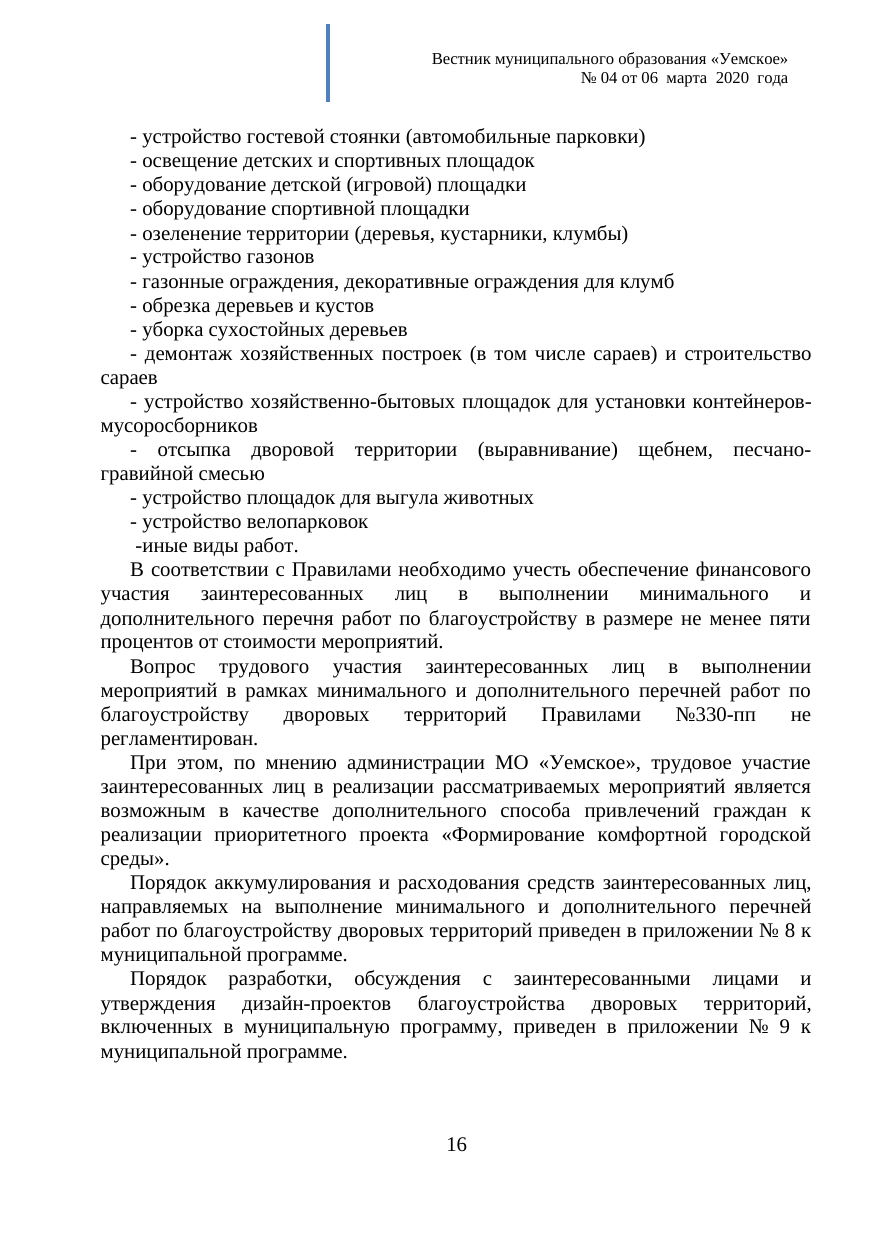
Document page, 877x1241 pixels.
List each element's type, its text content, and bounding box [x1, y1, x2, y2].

text - устройство велопарковок [100, 509, 812, 533]
text - озеленение территории (деревья, кустарники, клумбы) [100, 220, 812, 244]
text Порядок аккумулирования и расходования средств заинтересованных лиц, направляемых на выполнение минимального и дополнительного перечней работ по благоустройству дворовых территорий приведен в приложении № 8 к муниципальной программе. [100, 870, 812, 966]
text - отсыпка дворовой территории (выравнивание) щебнем, песчано-гравийной смесью [100, 437, 812, 485]
text - освещение детских и спортивных площадок [100, 148, 812, 172]
text - устройство гостевой стоянки (автомобильные парковки) [100, 124, 812, 148]
text - устройство газонов [100, 244, 812, 268]
text - демонтаж хозяйственных построек (в том числе сараев) и строительство сараев [100, 341, 812, 389]
text Вопрос трудового участия заинтересованных лиц в выполнении мероприятий в рамках минимального и дополнительного перечней работ по благоустройству дворовых территорий Правилами №330-пп не регламентирован. [100, 653, 812, 750]
text При этом, по мнению администрации МО «Уемское», трудовое участие заинтересованных лиц в реализации рассматриваемых мероприятий является возможным в качестве дополнительного способа привлечений граждан к реализации приоритетного проекта «Формирование комфортной городской среды». [100, 750, 812, 870]
text - оборудование спортивной площадки [100, 196, 812, 220]
text -иные виды работ. [100, 533, 812, 557]
text - устройство хозяйственно-бытовых площадок для установки контейнеров-мусоросборников [100, 389, 812, 437]
text - газонные ограждения, декоративные ограждения для клумб [100, 268, 812, 293]
text Порядок разработки, обсуждения с заинтересованными лицами и утверждения дизайн-проектов благоустройства дворовых территорий, включенных в муниципальную программу, приведен в приложении № 9 к муниципальной программе. [100, 966, 812, 1063]
text - обрезка деревьев и кустов [100, 293, 812, 317]
text В соответствии с Правилами необходимо учесть обеспечение финансового участия заинтересованных лиц в выполнении минимального и дополнительного перечня работ по благоустройству в размере не менее пяти процентов от стоимости мероприятий. [100, 557, 812, 653]
text - уборка сухостойных деревьев [100, 317, 812, 341]
text - оборудование детской (игровой) площадки [100, 172, 812, 196]
text - устройство площадок для выгула животных [100, 485, 812, 509]
